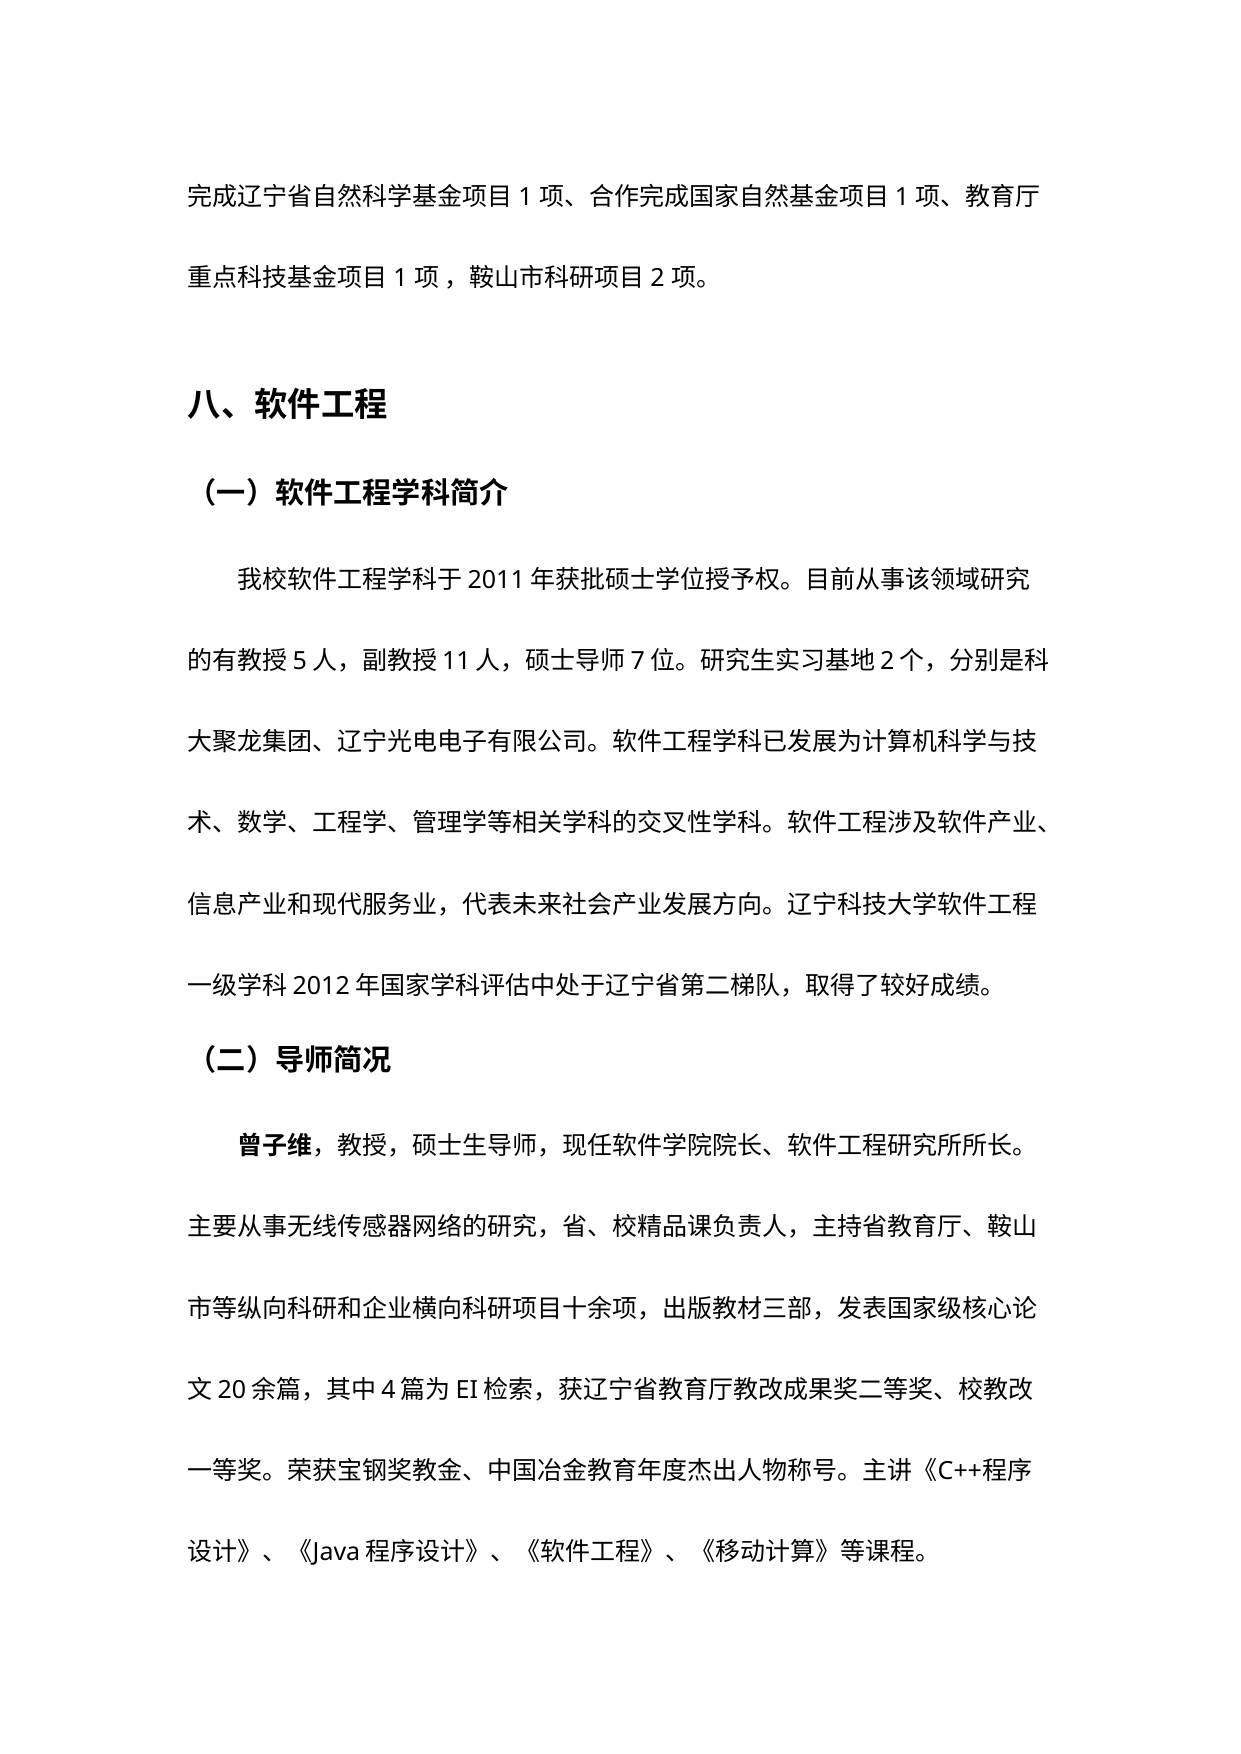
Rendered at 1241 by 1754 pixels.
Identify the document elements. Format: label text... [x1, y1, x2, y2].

text 八、软件工程 [187, 369, 1053, 434]
text 我校软件工程学科于2011年获批硕士学位授予权。目前从事该领域研究的有教授5人，副教授11人，硕士导师7位。研究生实习基地2个，分别是科大聚龙集团、辽宁光电电子有限公司。软件工程学科已发展为计算机科学与技术、数学、工程学、管理学等相关学科的交叉性学科。软件工程涉及软件产业、信息产业和现代服务业，代表未来社会产业发展方向。辽宁科技大学软件工程一级学科2012年国家学科评估中处于辽宁省第二梯队，取得了较好成绩。 [187, 545, 1053, 1016]
text （一）软件工程学科简介 [187, 459, 1053, 524]
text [187, 162, 1053, 308]
text 曾子维，教授，硕士生导师，现任软件学院院长、软件工程研究所所长。主要从事无线传感器网络的研究，省、校精品课负责人，主持省教育厅、鞍山市等纵向科研和企业横向科研项目十余项，出版教材三部，发表国家级核心论文20余篇，其中4篇为EI检索，获辽宁省教育厅教改成果奖二等奖、校教改一等奖。荣获宝钢奖教金、中国冶金教育年度杰出人物称号。主讲《C++程序设计》、《Java程序设计》、《软件工程》、《移动计算》等课程。 [187, 1111, 1053, 1582]
text （二）导师简况 [187, 1025, 1053, 1090]
